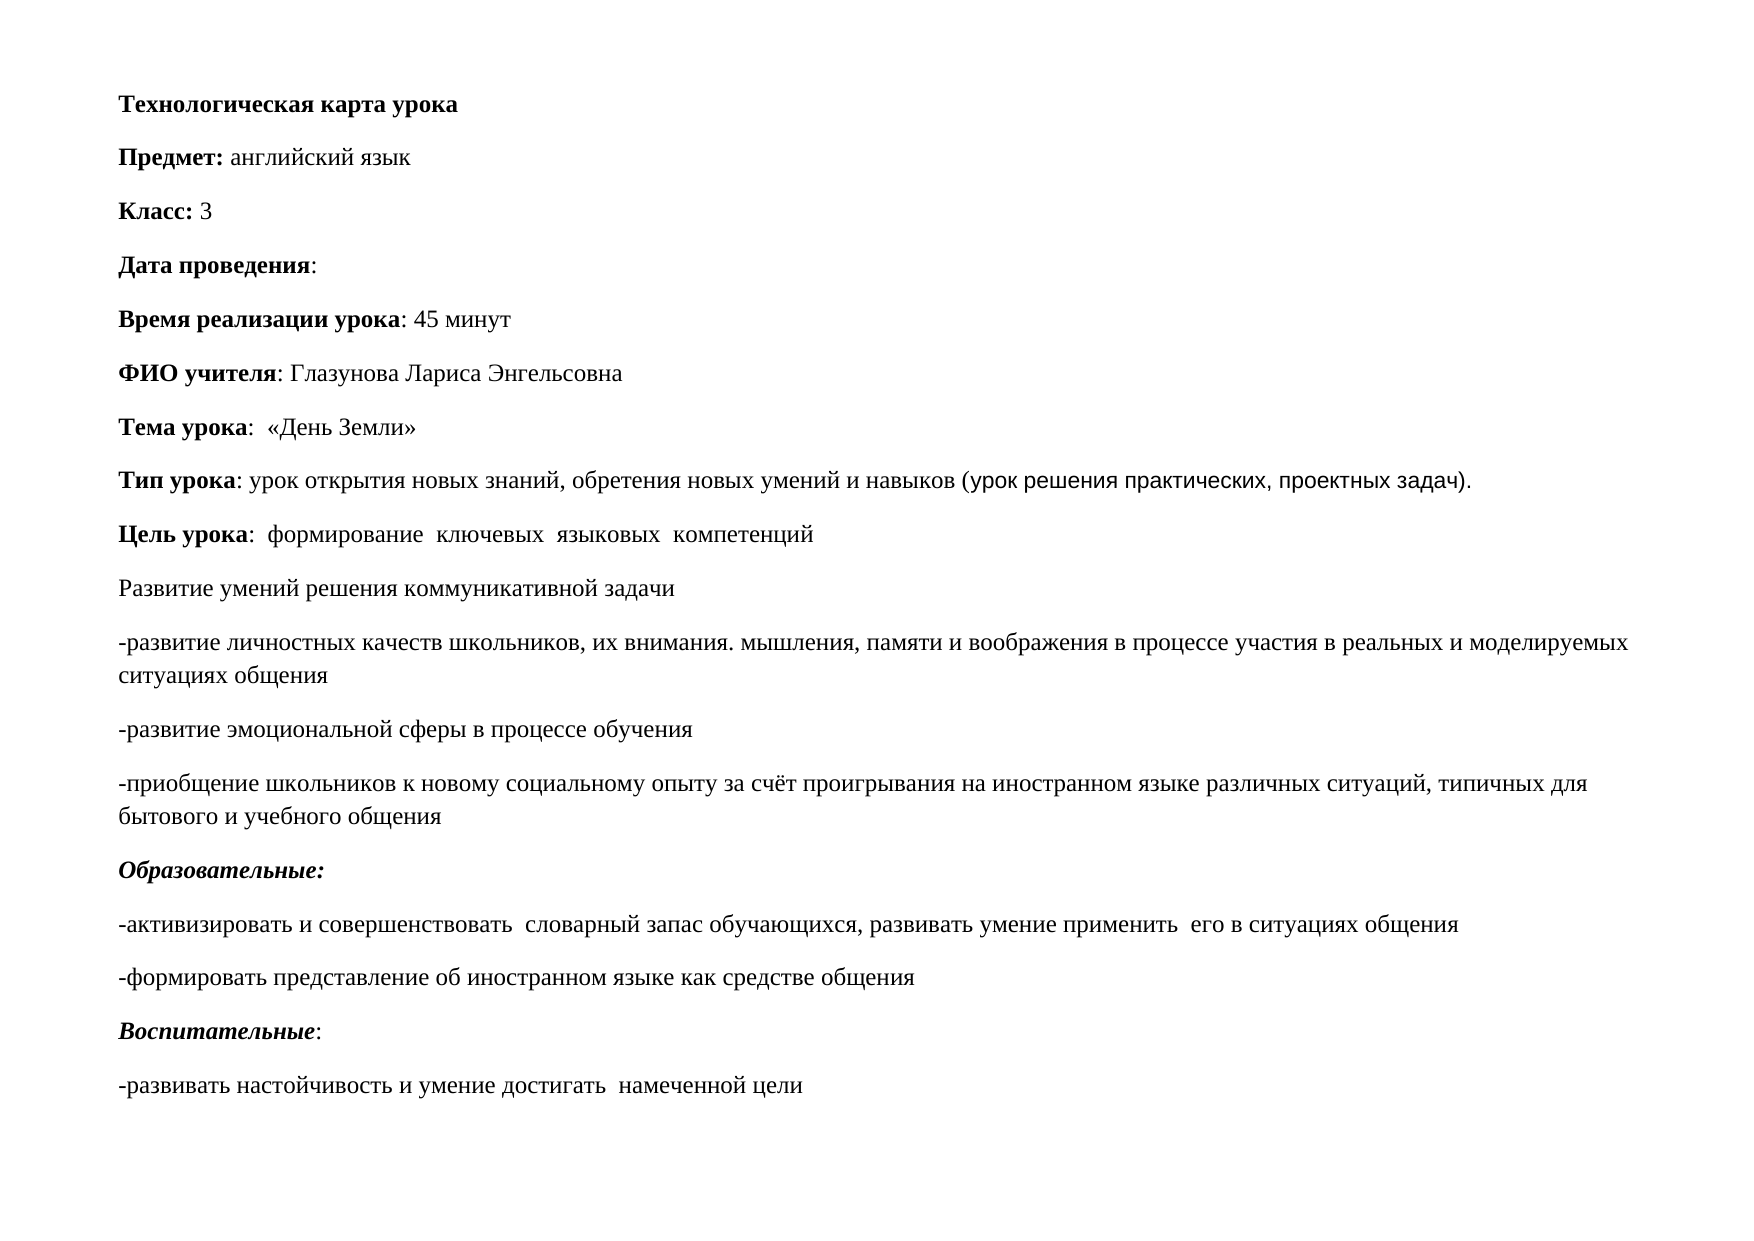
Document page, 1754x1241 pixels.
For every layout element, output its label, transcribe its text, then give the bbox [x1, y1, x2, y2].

text Время реализации урока: 45 минут [118, 304, 1636, 333]
text Технологическая карта урока [118, 89, 1636, 117]
text Развитие умений решения коммуникативной задачи [118, 573, 1636, 602]
text -формировать представление об иностранном языке как средстве общения [118, 962, 1636, 991]
text Предмет: английский язык [118, 142, 1636, 171]
text Дата проведения: [118, 250, 1636, 279]
text -развивать настойчивость и умение достигать намеченной цели [118, 1070, 1636, 1099]
text -приобщение школьников к новому социальному опыту за счёт проигрывания на иностранном языке различных ситуаций, типичных для бытового и учебного общения [118, 768, 1636, 830]
text -активизировать и совершенствовать словарный запас обучающихся, развивать умение применить его в ситуациях общения [118, 909, 1636, 937]
text ФИО учителя: Глазунова Лариса Энгельсовна [118, 358, 1636, 387]
text Класс: 3 [118, 196, 1636, 225]
text Цель урока: формирование ключевых языковых компетенций [118, 519, 1636, 548]
text -развитие эмоциональной сферы в процессе обучения [118, 714, 1636, 743]
text Образовательные: [118, 855, 1636, 883]
text -развитие личностных качеств школьников, их внимания. мышления, памяти и воображения в процессе участия в реальных и моделируемых ситуациях общения [118, 627, 1636, 689]
text Тема урока: «День Земли» [118, 412, 1636, 441]
text Тип урока: урок открытия новых знаний, обретения новых умений и навыков (урок решения практических, проектных задач). [970, 466, 1636, 494]
text Воспитательные: [118, 1016, 1636, 1045]
